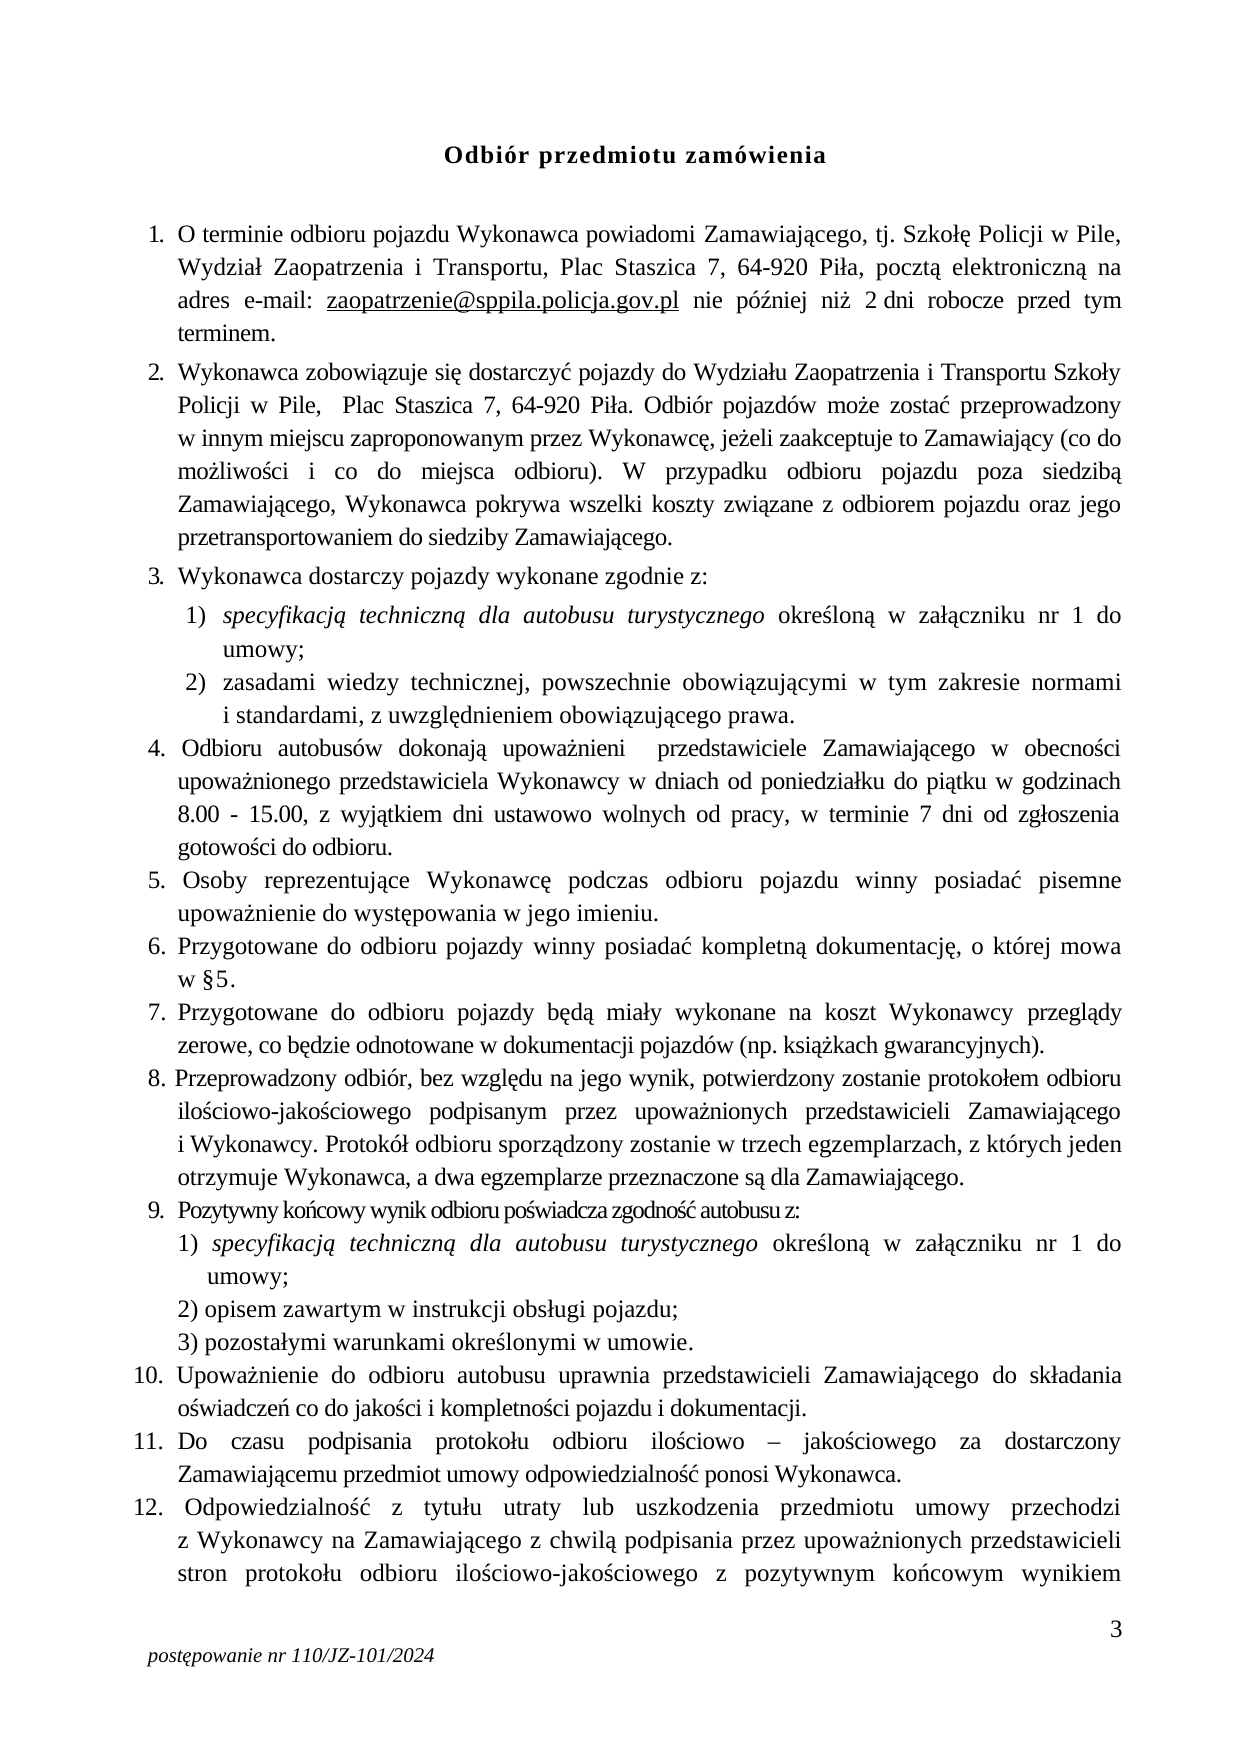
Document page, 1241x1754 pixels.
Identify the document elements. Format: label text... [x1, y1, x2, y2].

text 4. Odbioru autobusów dokonają upoważnieni przedstawiciele Zamawiającego w obecności upoważnionego przedstawiciela Wykonawcy w dniach od poniedziałku do piątku w godzinach 8.00 - 15.00, z wyjątkiem dni ustawowo wolnych od pracy, w terminie 7 dni od zgłoszenia gotowości do odbioru. [148, 733, 1122, 861]
list zasadami wiedzy technicznej, powszechnie obowiązującymi w tym zakresie normami i standardami, z uwzględnieniem obowiązującego prawa. [185, 667, 1122, 728]
list Wykonawca zobowiązuje się dostarczyć pojazdy do Wydziału Zaopatrzenia i Transportu Szkoły Policji w Pile, Plac Staszica 7, 64-920 Piła. Odbiór pojazdów może zostać przeprowadzony w innym miejscu zaproponowanym przez Wykonawcę, jeżeli zaakceptuje to Zamawiający (co do możliwości i co do miejsca odbioru). W przypadku odbioru pojazdu poza siedzibą Zamawiającego, Wykonawca pokrywa wszelki koszty związane z odbiorem pojazdu oraz jego przetransportowaniem do siedziby Zamawiającego. [148, 357, 1122, 551]
list O terminie odbioru pojazdu Wykonawca powiadomi Zamawiającego, tj. Szkołę Policji w Pile, Wydział Zaopatrzenia i Transportu, Plac Staszica 7, 64-920 Piła, pocztą elektroniczną na adres e-mail: zaopatrzenie@sppila.policja.gov.pl nie później niż 2 dni robocze przed tym terminem. [148, 219, 1122, 346]
text 6. Przygotowane do odbioru pojazdy winny posiadać kompletną dokumentację, o której mowa w §5. [148, 931, 1122, 993]
text Odbiór przedmiotu zamówienia [148, 140, 1122, 169]
text 5. Osoby reprezentujące Wykonawcę podczas odbioru pojazdu winny posiadać pisemne upoważnienie do występowania w jego imieniu. [148, 865, 1122, 927]
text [133, 1492, 1122, 1587]
text 11. Do czasu podpisania protokołu odbioru ilościowo – jakościowego za dostarczony Zamawiającemu przedmiot umowy odpowiedzialność ponosi Wykonawca. [133, 1426, 1122, 1488]
text 7. Przygotowane do odbioru pojazdy będą miały wykonane na koszt Wykonawcy przeglądy zerowe, co będzie odnotowane w dokumentacji pojazdów (np. książkach gwarancyjnych). [148, 997, 1122, 1059]
text 9. Pozytywny końcowy wynik odbioru poświadcza zgodność autobusu z: [148, 1195, 1122, 1224]
text 3) pozostałymi warunkami określonymi w umowie. [177, 1327, 1122, 1356]
text 10. Upoważnienie do odbioru autobusu uprawnia przedstawicieli Zamawiającego do składania oświadczeń co do jakości i kompletności pojazdu i dokumentacji. [133, 1360, 1122, 1422]
text 8. Przeprowadzony odbiór, bez względu na jego wynik, potwierdzony zostanie protokołem odbioru ilościowo-jakościowego podpisanym przez upoważnionych przedstawicieli Zamawiającego i Wykonawcy. Protokół odbioru sporządzony zostanie w trzech egzemplarzach, z których jeden otrzymuje Wykonawca, a dwa egzemplarze przeznaczone są dla Zamawiającego. [148, 1063, 1122, 1191]
list Wykonawca dostarczy pojazdy wykonane zgodnie z: [148, 561, 1122, 590]
text 1) specyfikacją techniczną dla autobusu turystycznego określoną w załączniku nr 1 do umowy; [177, 1228, 1122, 1290]
list specyfikacją techniczną dla autobusu turystycznego określoną w załączniku nr 1 do umowy; [185, 601, 1122, 662]
text 2) opisem zawartym w instrukcji obsługi pojazdu; [177, 1294, 1122, 1323]
